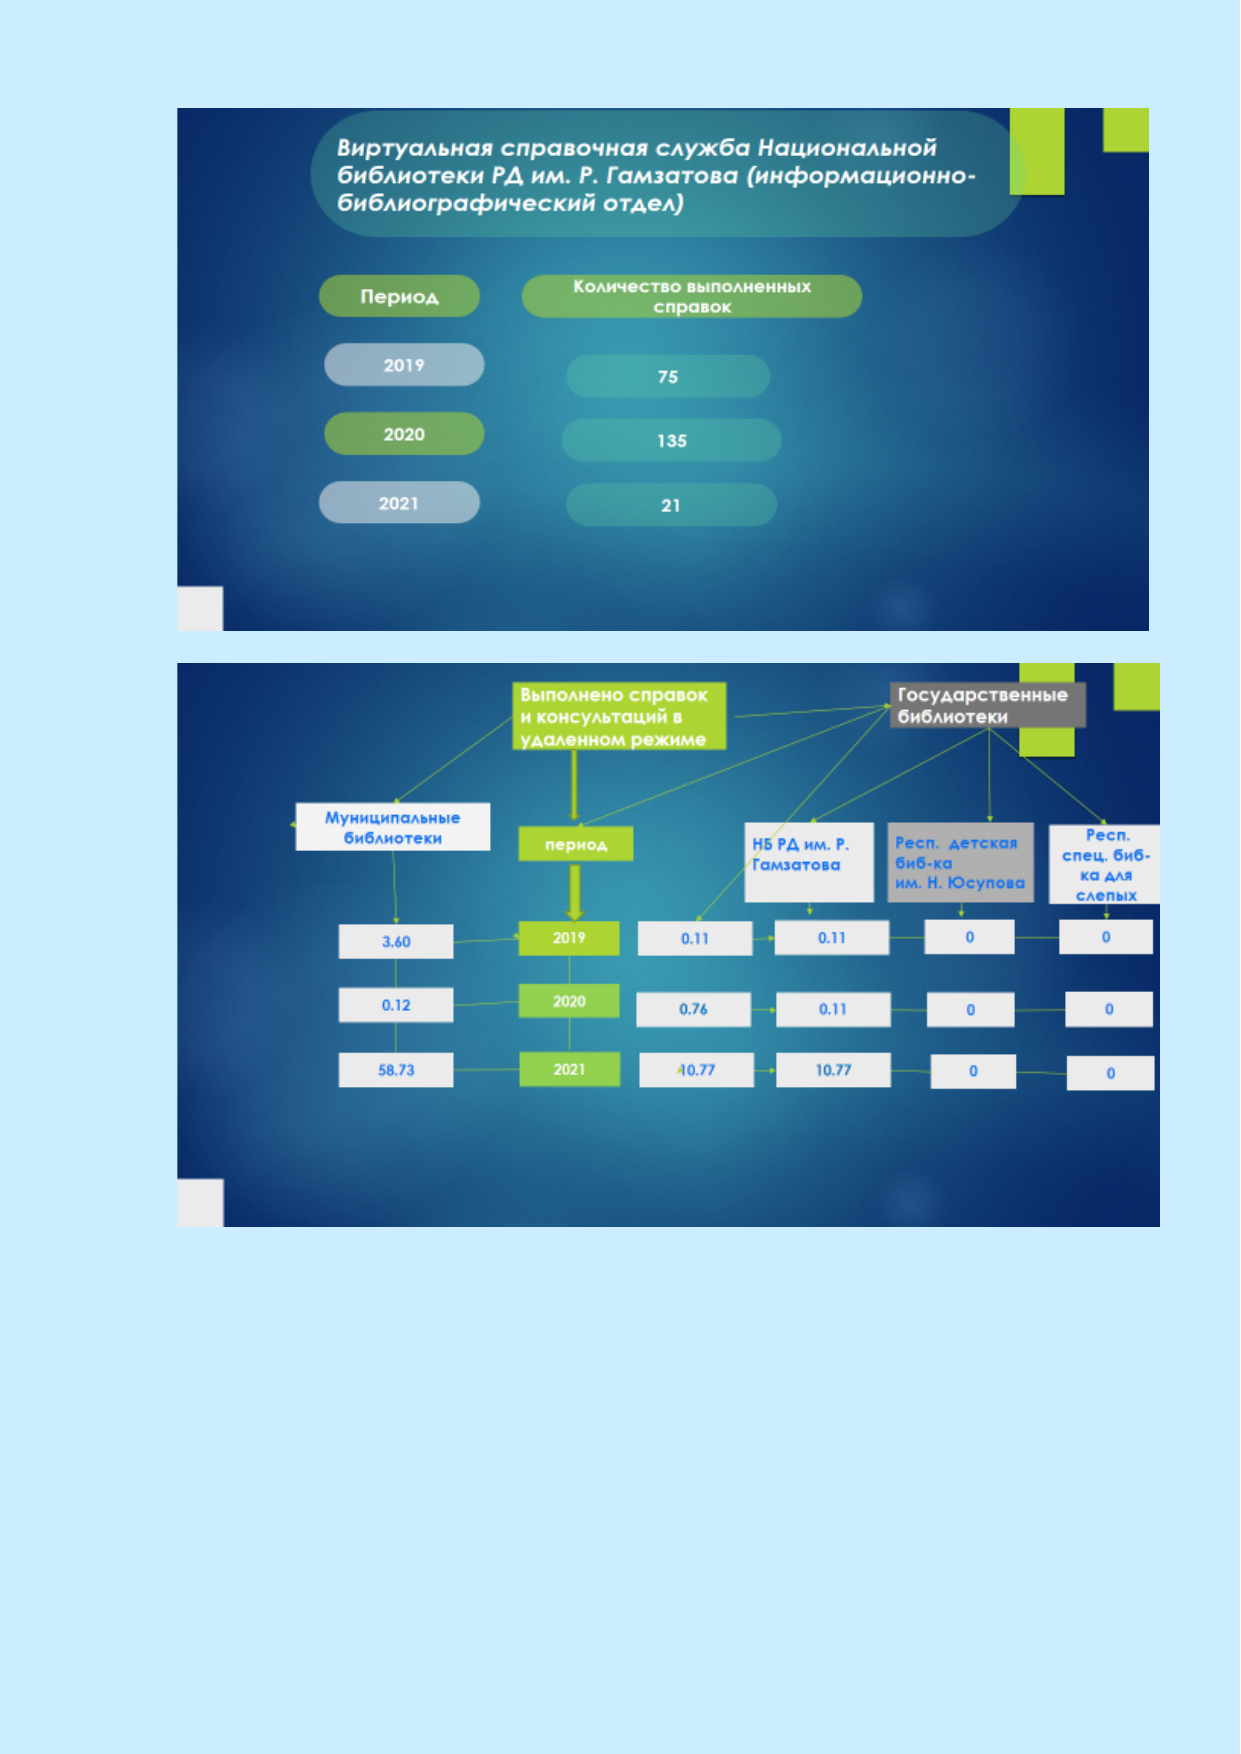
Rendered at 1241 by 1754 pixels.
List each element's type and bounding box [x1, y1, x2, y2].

picture [177, 108, 1149, 631]
picture [177, 663, 1160, 1227]
